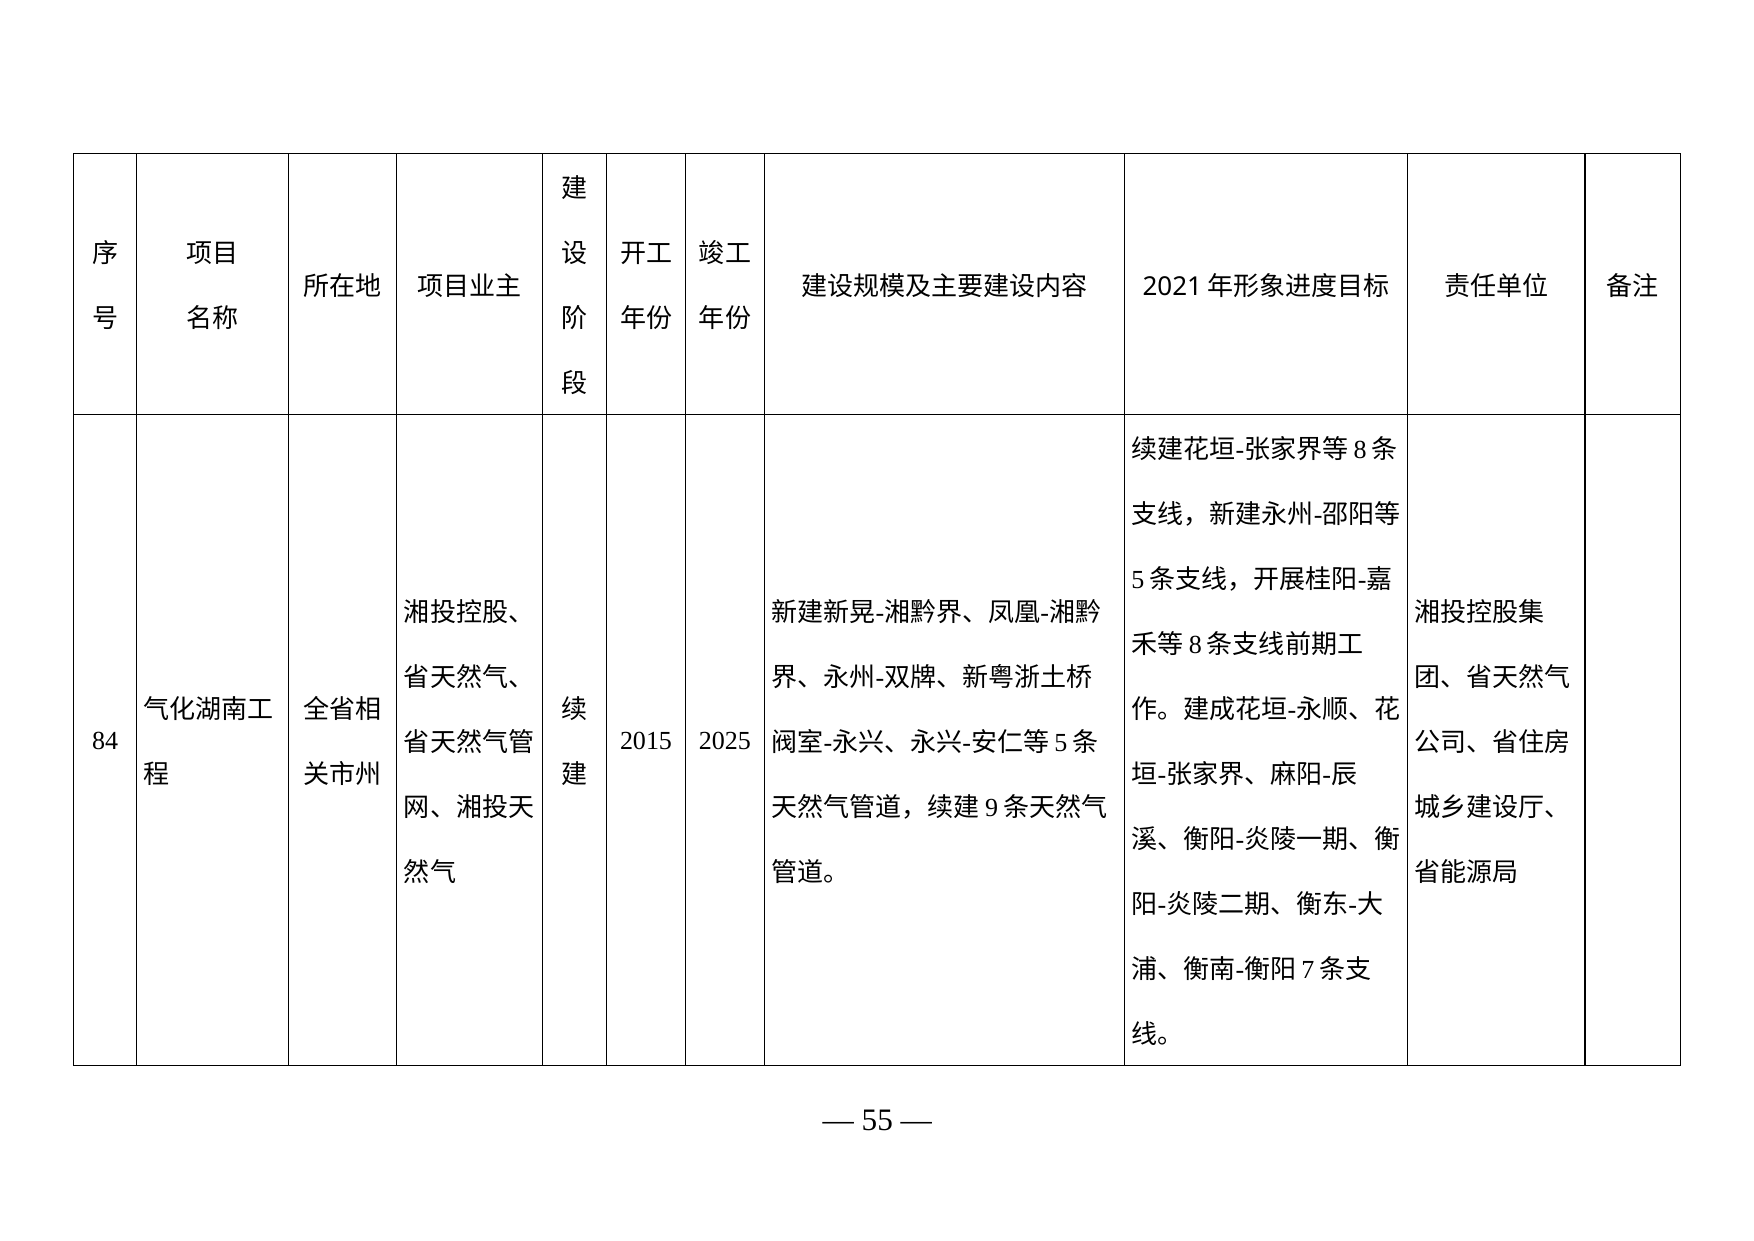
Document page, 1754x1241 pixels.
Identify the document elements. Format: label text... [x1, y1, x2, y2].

table_cell 2025 [686, 415, 764, 1065]
table_header 项目 名称 [137, 154, 288, 414]
table_header 项目业主 [397, 154, 542, 414]
table_cell 84 [74, 415, 136, 1065]
table_cell 全省相关市州 [289, 415, 396, 1065]
table_header 2021年形象进度目标 [1125, 154, 1407, 414]
table_header 序号 [74, 154, 136, 414]
table_header 建设规模及主要建设内容 [765, 154, 1124, 414]
table_cell 续建 [543, 415, 606, 1065]
table_header 责任单位 [1408, 154, 1584, 414]
table_header 建设 阶段 [543, 154, 606, 414]
table_cell 湘投控股、省天然气、省天然气管网、湘投天然气 [397, 415, 542, 1065]
table_cell 续建花垣-张家界等8条支线，新建永州-邵阳等5条支线，开展桂阳-嘉禾等8条支线前期工作。建成花垣-永顺、花垣-张家界、麻阳-辰溪、衡阳-炎陵一期、衡阳-炎陵二期、衡东-大浦、衡南-衡阳7条支线。 [1125, 415, 1407, 1065]
table_cell 2015 [607, 415, 685, 1065]
table_header 开工 年份 [607, 154, 685, 414]
table_cell 气化湖南工程 [137, 415, 288, 1065]
table_cell 新建新晃-湘黔界、凤凰-湘黔界、永州-双牌、新粤浙土桥阀室-永兴、永兴-安仁等5条天然气管道，续建9条天然气管道。 [765, 415, 1124, 1065]
table_header 所在地 [289, 154, 396, 414]
table_header 竣工 年份 [686, 154, 764, 414]
table_cell 湘投控股集团、省天然气公司、省住房城乡建设厅、省能源局 [1408, 415, 1584, 1065]
table_header 备注 [1586, 154, 1680, 414]
table_cell [1586, 415, 1680, 1065]
